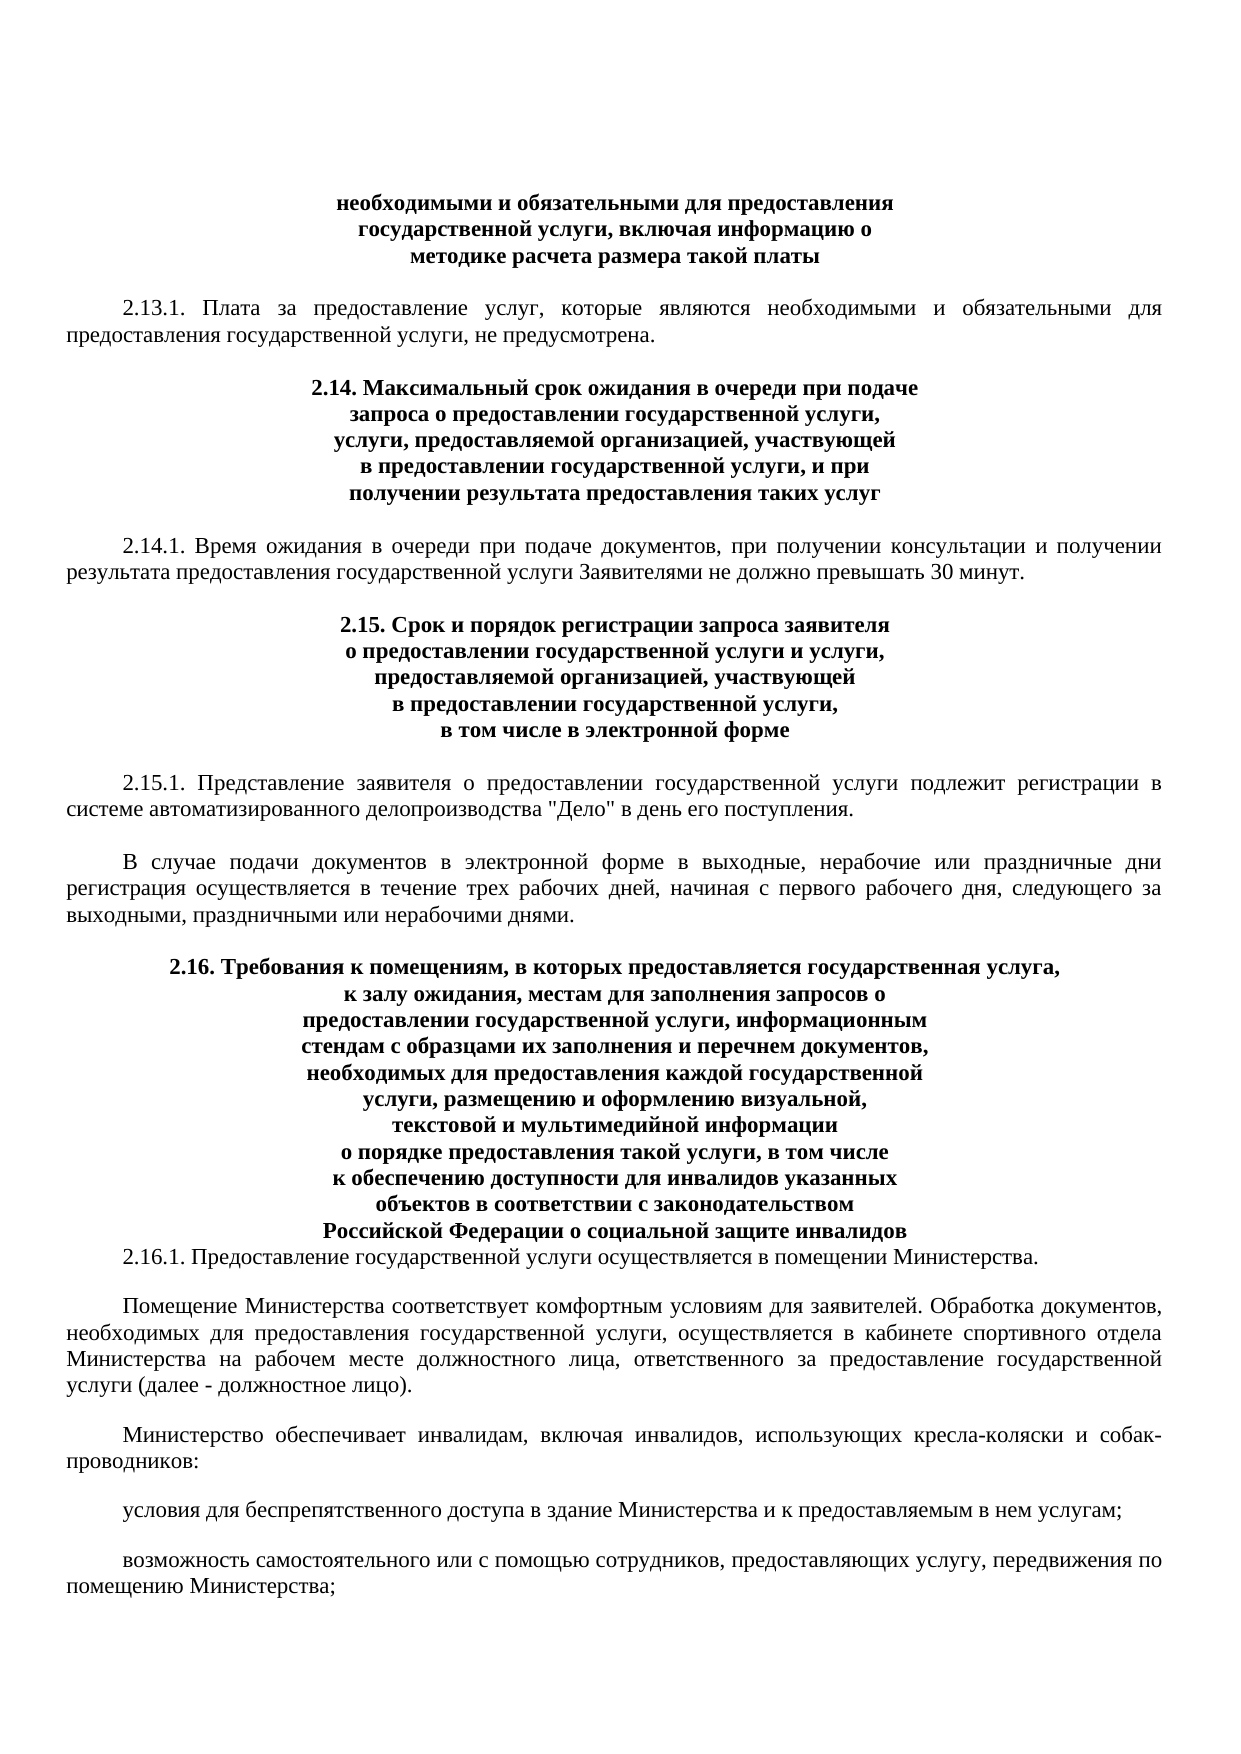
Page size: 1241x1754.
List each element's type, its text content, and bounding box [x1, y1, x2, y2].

text 2.16.1. Предоставление государственной услуги осуществляется в помещении Министерства. [66, 1243, 1164, 1269]
text возможность самостоятельного или с помощью сотрудников, предоставляющих услугу, передвижения по помещению Министерства; [66, 1546, 1164, 1598]
text условия для беспрепятственного доступа в здание Министерства и к предоставляемым в нем услугам; [66, 1496, 1164, 1523]
text Помещение Министерства соответствует комфортным условиям для заявителей. Обработка документов, необходимых для предоставления государственной услуги, осуществляется в кабинете спортивного отдела Министерства на рабочем месте должностного лица, ответственного за предоставление государственной услуги (далее - должностное лицо). [66, 1292, 1164, 1398]
title объектов в соответствии с законодательством [66, 1191, 1164, 1217]
title о порядке предоставления такой услуги, в том числе [66, 1138, 1164, 1164]
title необходимых для предоставления каждой государственной [66, 1059, 1164, 1085]
title методике расчета размера такой платы [66, 242, 1164, 268]
text 2.14.1. Время ожидания в очереди при подаче документов, при получении консультации и получении результата предоставления государственной услуги Заявителями не должно превышать 30 минут. [66, 532, 1164, 584]
title Российской Федерации о социальной защите инвалидов [66, 1217, 1164, 1243]
title 2.14. Максимальный срок ожидания в очереди при подаче [66, 373, 1164, 400]
title услуги, размещению и оформлению визуальной, [66, 1085, 1164, 1111]
title услуги, предоставляемой организацией, участвующей [66, 426, 1164, 453]
title к обеспечению доступности для инвалидов указанных [66, 1164, 1164, 1191]
title государственной услуги, включая информацию о [66, 215, 1164, 242]
title текстовой и мультимедийной информации [66, 1111, 1164, 1138]
title в предоставлении государственной услуги, и при [66, 453, 1164, 479]
title 2.16. Требования к помещениям, в которых предоставляется государственная услуга, [66, 953, 1164, 980]
title необходимыми и обязательными для предоставления [66, 189, 1164, 215]
title к залу ожидания, местам для заполнения запросов о [66, 980, 1164, 1006]
text Министерство обеспечивает инвалидам, включая инвалидов, использующих кресла-коляски и собак-проводников: [66, 1421, 1164, 1473]
title стендам с образцами их заполнения и перечнем документов, [66, 1032, 1164, 1059]
title о предоставлении государственной услуги и услуги, [66, 637, 1164, 663]
title запроса о предоставлении государственной услуги, [66, 400, 1164, 426]
title в том числе в электронной форме [66, 716, 1164, 742]
text В случае подачи документов в электронной форме в выходные, нерабочие или праздничные дни регистрация осуществляется в течение трех рабочих дней, начиная с первого рабочего дня, следующего за выходными, праздничными или нерабочими днями. [66, 848, 1164, 927]
title предоставлении государственной услуги, информационным [66, 1006, 1164, 1032]
title в предоставлении государственной услуги, [66, 690, 1164, 716]
text 2.15.1. Представление заявителя о предоставлении государственной услуги подлежит регистрации в системе автоматизированного делопроизводства "Дело" в день его поступления. [66, 769, 1164, 822]
text 2.13.1. Плата за предоставление услуг, которые являются необходимыми и обязательными для предоставления государственной услуги, не предусмотрена. [66, 294, 1164, 347]
title получении результата предоставления таких услуг [66, 479, 1164, 505]
title предоставляемой организацией, участвующей [66, 663, 1164, 690]
title 2.15. Срок и порядок регистрации запроса заявителя [66, 611, 1164, 637]
